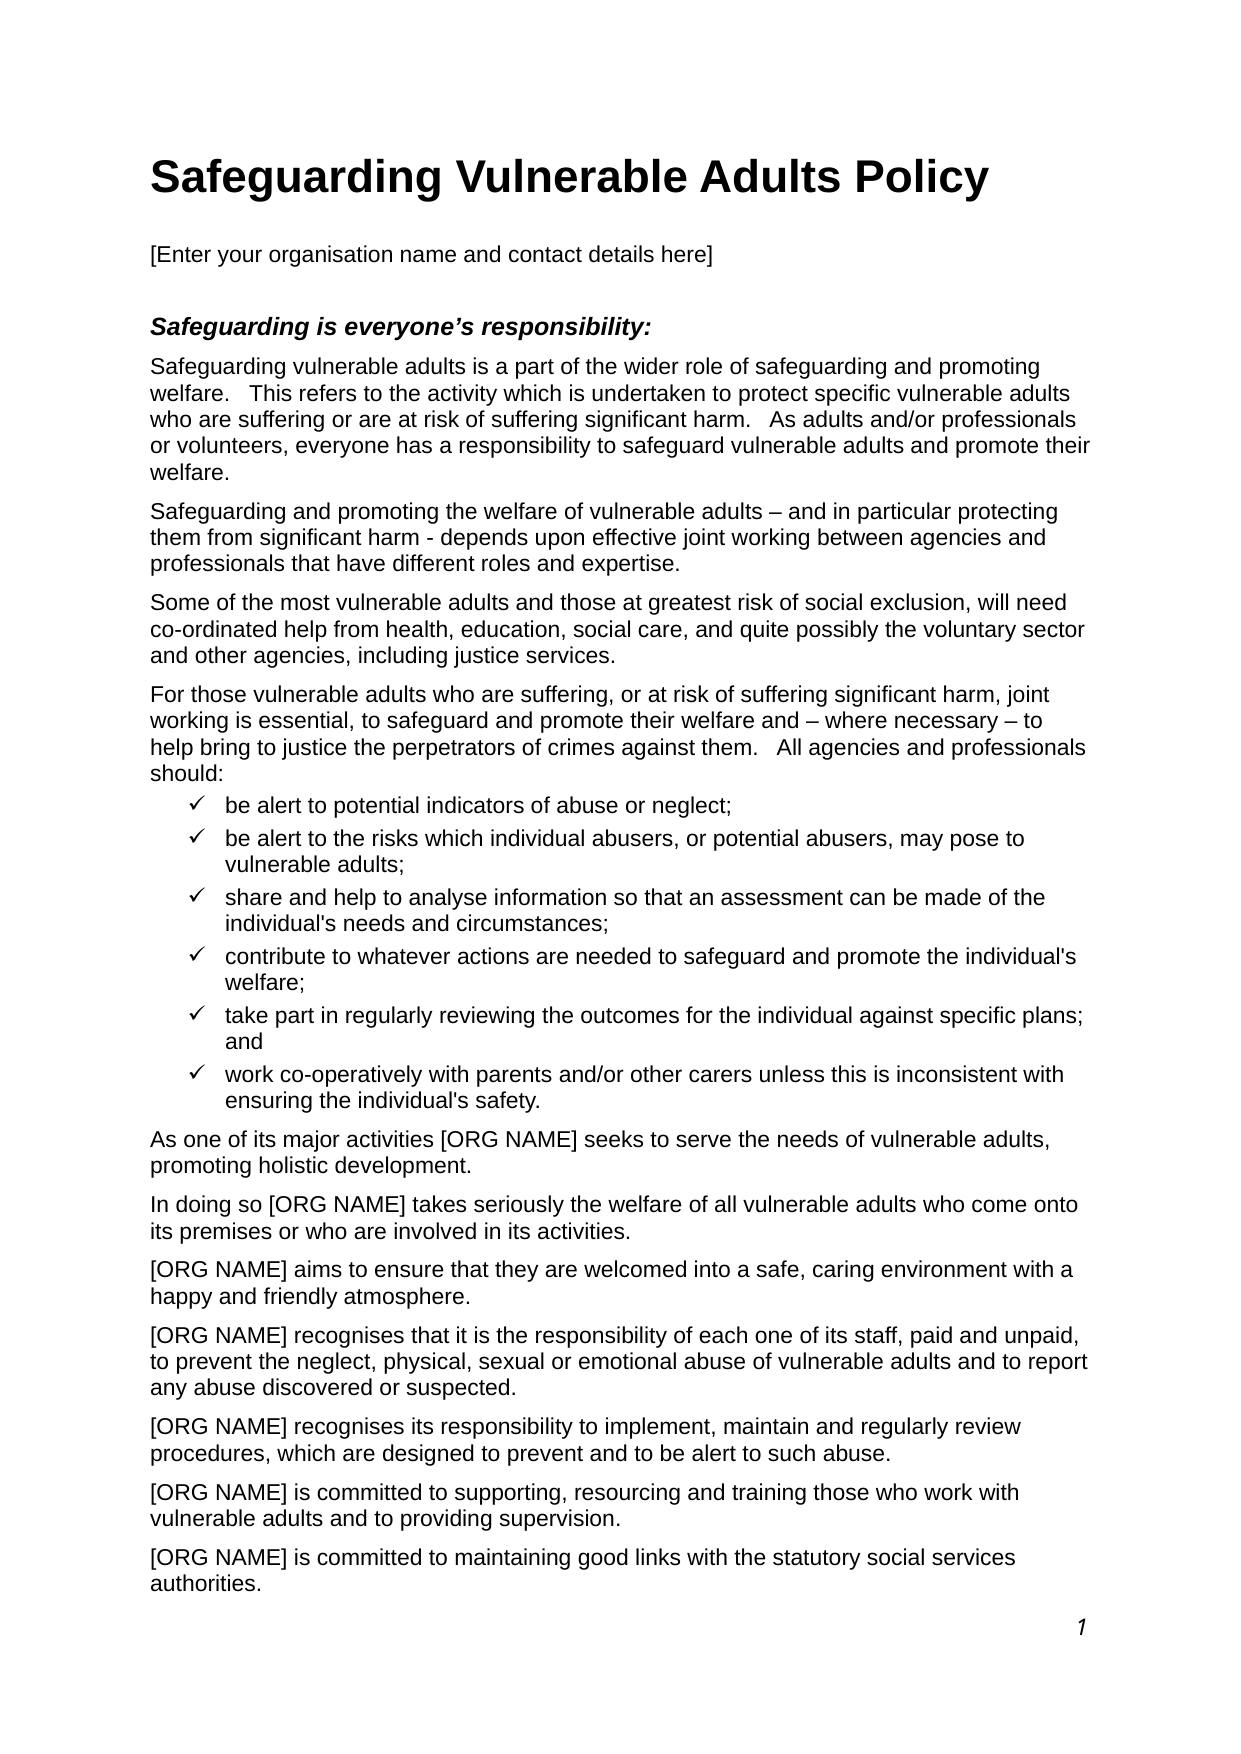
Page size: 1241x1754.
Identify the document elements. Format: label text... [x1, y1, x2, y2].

text [ORG NAME] aims to ensure that they are welcomed into a safe, caring environment with a happy and friendly atmosphere. [150, 1256, 1090, 1309]
text As one of its major activities [ORG NAME] seeks to serve the needs of vulnerable adults, promoting holistic development. [150, 1126, 1090, 1179]
list work co-operatively with parents and/or other carers unless this is inconsistent with ensuring the individual's safety. [187, 1061, 1090, 1113]
text For those vulnerable adults who are suffering, or at risk of suffering significant harm, joint working is essential, to safeguard and promote their welfare and – where necessary – to help bring to justice the perpetrators of crimes against them. All agencies and professionals should: [150, 681, 1090, 786]
text [ORG NAME] is committed to maintaining good links with the statutory social services authorities. [150, 1544, 1090, 1596]
subtitle Safeguarding Vulnerable Adults Policy [150, 150, 1090, 203]
list share and help to analyse information so that an assessment can be made of the individual's needs and circumstances; [187, 884, 1090, 937]
text [ORG NAME] recognises its responsibility to implement, maintain and regularly review procedures, which are designed to prevent and to be alert to such abuse. [150, 1413, 1090, 1466]
text [ORG NAME] recognises that it is the responsibility of each one of its staff, paid and unpaid, to prevent the neglect, physical, sexual or emotional abuse of vulnerable adults and to report any abuse discovered or suspected. [150, 1322, 1090, 1401]
text [Enter your organisation name and contact details here] [150, 241, 1090, 267]
text [ORG NAME] is committed to supporting, resourcing and training those who work with vulnerable adults and to providing supervision. [150, 1478, 1090, 1531]
list contribute to whatever actions are needed to safeguard and promote the individual's welfare; [187, 943, 1090, 996]
subtitle Safeguarding is everyone’s responsibility: [150, 312, 1090, 341]
text Some of the most vulnerable adults and those at greatest risk of social exclusion, will need co-ordinated help from health, education, social care, and quite possibly the voluntary sector and other agencies, including justice services. [150, 589, 1090, 668]
list take part in regularly reviewing the outcomes for the individual against specific plans; and [187, 1002, 1090, 1054]
text In doing so [ORG NAME] takes seriously the welfare of all vulnerable adults who come onto its premises or who are involved in its activities. [150, 1191, 1090, 1244]
text Safeguarding and promoting the welfare of vulnerable adults – and in particular protecting them from significant harm - depends upon effective joint working between agencies and professionals that have different roles and expertise. [150, 498, 1090, 577]
list be alert to the risks which individual abusers, or potential abusers, may pose to vulnerable adults; [187, 825, 1090, 878]
text Safeguarding vulnerable adults is a part of the wider role of safeguarding and promoting welfare. This refers to the activity which is undertaken to protect specific vulnerable adults who are suffering or are at risk of suffering significant harm. As adults and/or professionals or volunteers, everyone has a responsibility to safeguard vulnerable adults and promote their welfare. [150, 353, 1090, 485]
list be alert to potential indicators of abuse or neglect; [187, 792, 1090, 819]
